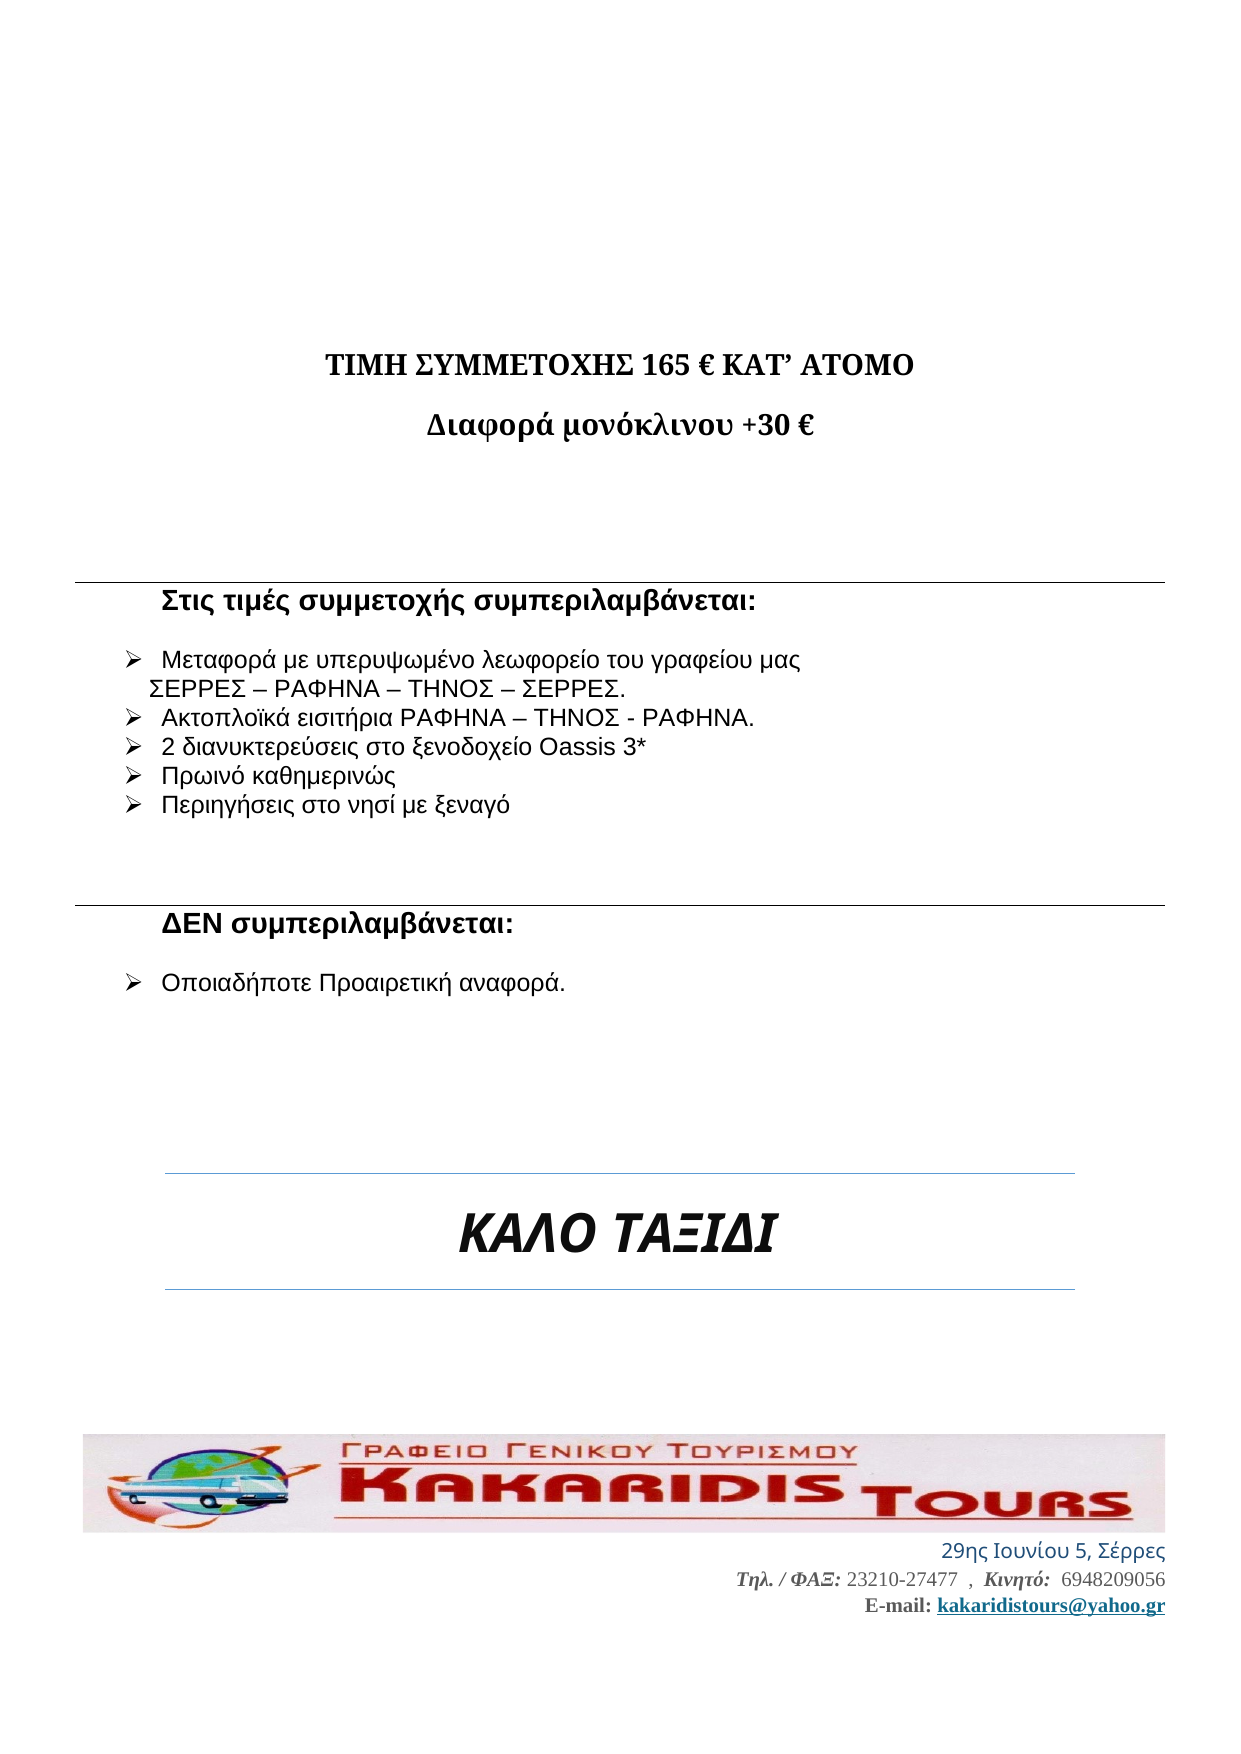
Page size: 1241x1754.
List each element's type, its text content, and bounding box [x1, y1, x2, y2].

text Διαφορά μονόκλινου +30 € [75, 404, 1165, 443]
table_header Στις τιμές συμμετοχής συμπεριλαμβάνεται: Μεταφορά με υπερυψωμένο λεωφορείο του γραφείου μας ΣΕΡΡΕΣ – ΡΑΦΗΝΑ – ΤΗΝΟΣ – ΣΕΡΡΕΣ. [75, 583, 1165, 703]
text ΤΙΜΗ ΣΥΜΜΕΤΟΧΗΣ 165 € ΚΑΤ’ ΑΤΟΜΟ [75, 344, 1165, 384]
table_cell Ακτοπλοϊκά εισιτήρια ΡΑΦΗΝΑ – ΤΗΝΟΣ - ΡΑΦΗΝΑ. [75, 703, 1165, 732]
text ΚΑΛΟ ΤΑΞΙΔΙ [165, 1174, 1075, 1289]
table_cell 2 διανυκτερεύσεις στο ξενοδοχείο Οassis 3* Πρωινό καθημερινώς Περιηγήσεις στο νησί με ξεναγό [75, 732, 1165, 905]
picture [82, 1434, 1166, 1534]
table_cell ΔΕΝ συμπεριλαμβάνεται: Oποιαδήποτε Προαιρετική αναφορά. [75, 906, 1165, 997]
